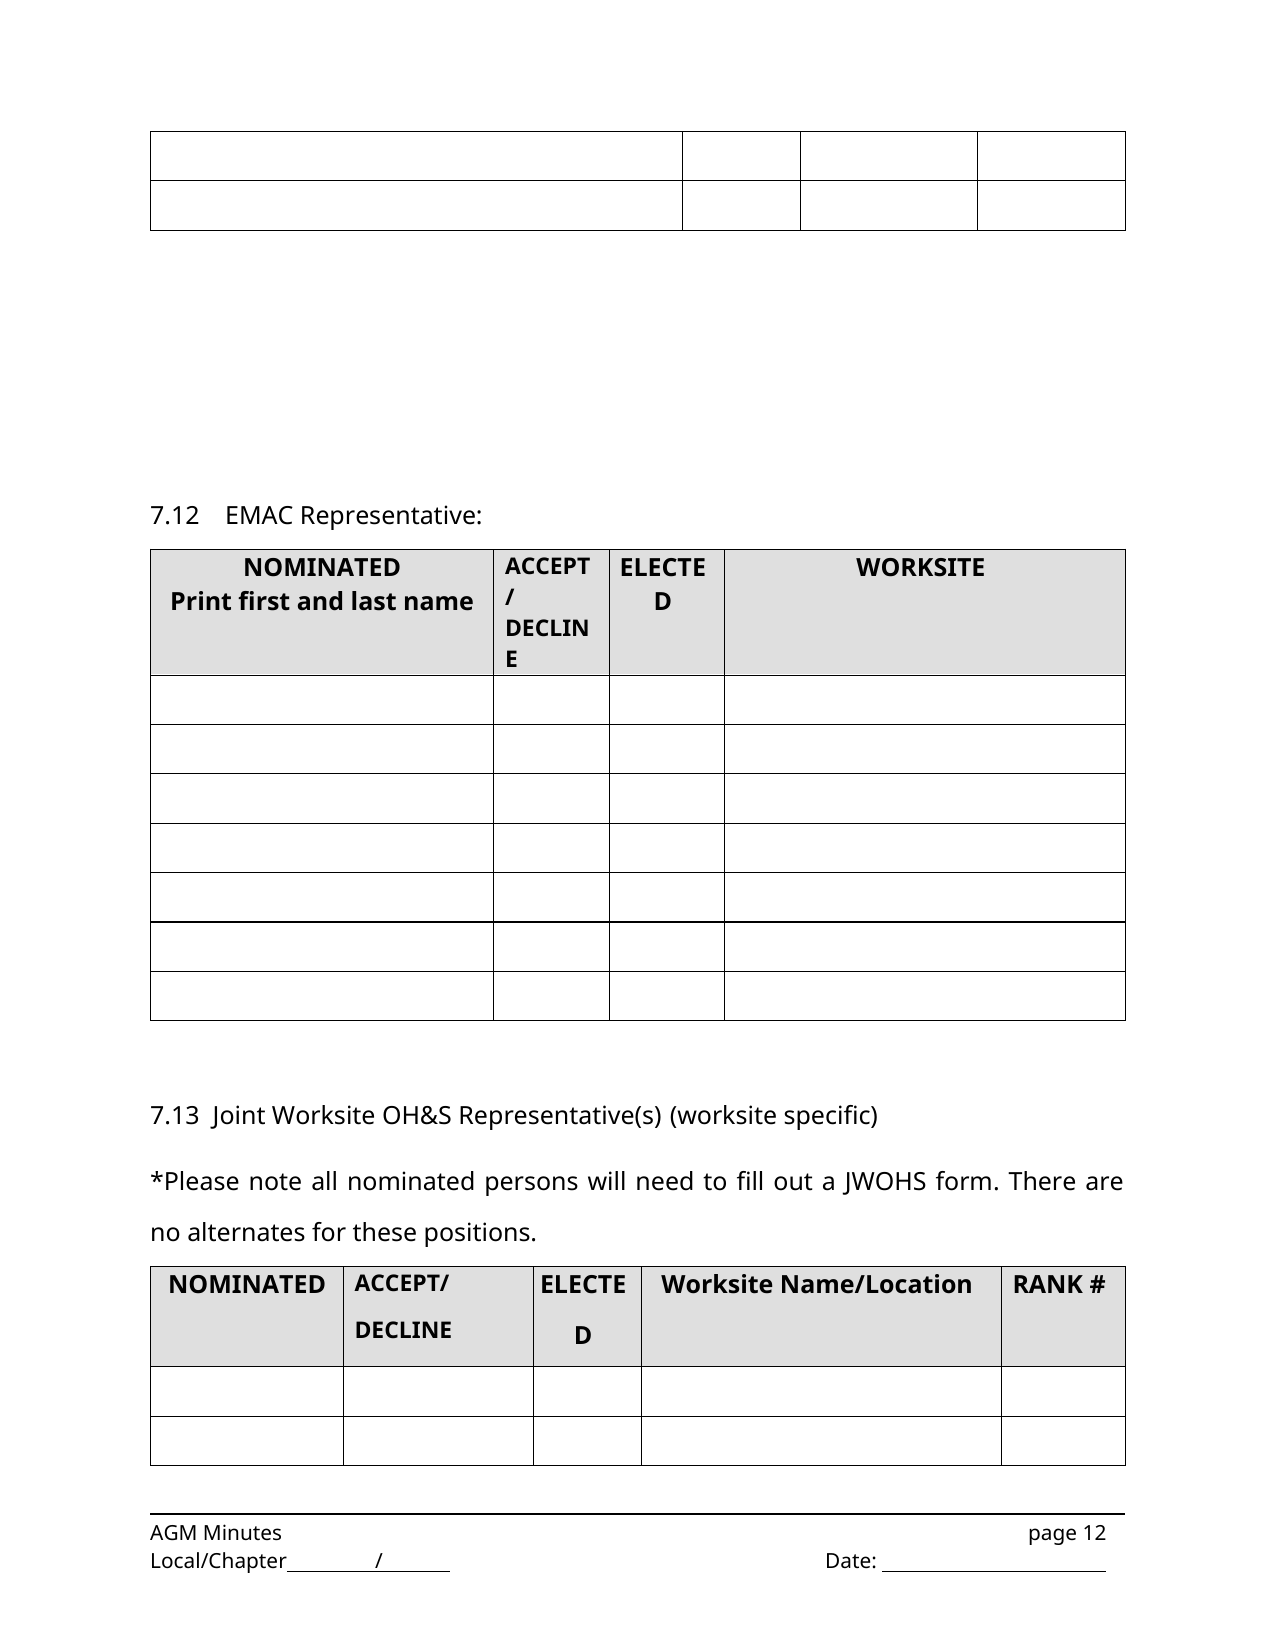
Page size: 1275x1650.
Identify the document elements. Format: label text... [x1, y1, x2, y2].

text 7.12 EMAC Representative: [150, 497, 1125, 532]
table_cell [725, 774, 1125, 823]
table_cell [494, 824, 609, 872]
table_cell [683, 132, 800, 180]
table_cell [978, 181, 1125, 230]
table_cell [151, 774, 493, 823]
table_cell [610, 873, 724, 921]
table_cell [534, 1367, 641, 1416]
table_cell [725, 676, 1125, 724]
table_cell [494, 972, 609, 1020]
table_cell [801, 132, 977, 180]
table_cell [610, 676, 724, 724]
table_cell [801, 181, 977, 230]
text *Please note all nominated persons will need to fill out a JWOHS form. There are no alternates for these positions. [150, 1164, 1125, 1249]
table_cell [683, 181, 800, 230]
table_cell [1002, 1417, 1125, 1465]
table_header WORKSITE [725, 550, 1125, 674]
table_cell [725, 824, 1125, 872]
table_cell [642, 1367, 1001, 1416]
table_cell [534, 1417, 641, 1465]
table_cell [151, 923, 493, 971]
table_header ACCEPT/DECLINE [494, 550, 609, 674]
table_cell [151, 1417, 343, 1465]
table_cell [978, 132, 1125, 180]
table_cell [151, 1367, 343, 1416]
table_header RANK # [1002, 1267, 1125, 1366]
table_cell [725, 972, 1125, 1020]
table_cell [151, 873, 493, 921]
table_cell [151, 132, 682, 180]
table_cell [725, 873, 1125, 921]
table_cell [610, 923, 724, 971]
table_cell [151, 725, 493, 773]
table_cell [610, 824, 724, 872]
table_cell [344, 1367, 533, 1416]
table_cell [494, 923, 609, 971]
table_cell [151, 972, 493, 1020]
table_cell [642, 1417, 1001, 1465]
table_cell [610, 774, 724, 823]
table_cell [151, 181, 682, 230]
table_cell [151, 676, 493, 724]
table_header ACCEPT/DECLINE [344, 1267, 533, 1366]
table_cell [494, 725, 609, 773]
text 7.13 Joint Worksite OH&S Representative(s) (worksite specific) [150, 1097, 1125, 1131]
table_header NOMINATED Print first and last name [151, 550, 493, 674]
table_cell [610, 972, 724, 1020]
table_cell [725, 923, 1125, 971]
table_cell [494, 873, 609, 921]
table_cell [344, 1417, 533, 1465]
table_cell [725, 725, 1125, 773]
table_header NOMINATED [151, 1267, 343, 1366]
table_cell [610, 725, 724, 773]
table_cell [1002, 1367, 1125, 1416]
table_cell [151, 824, 493, 872]
table_header ELECTED [534, 1267, 641, 1366]
table_header Worksite Name/Location [642, 1267, 1001, 1366]
table_cell [494, 676, 609, 724]
table_cell [494, 774, 609, 823]
table_header ELECTED [610, 550, 724, 674]
